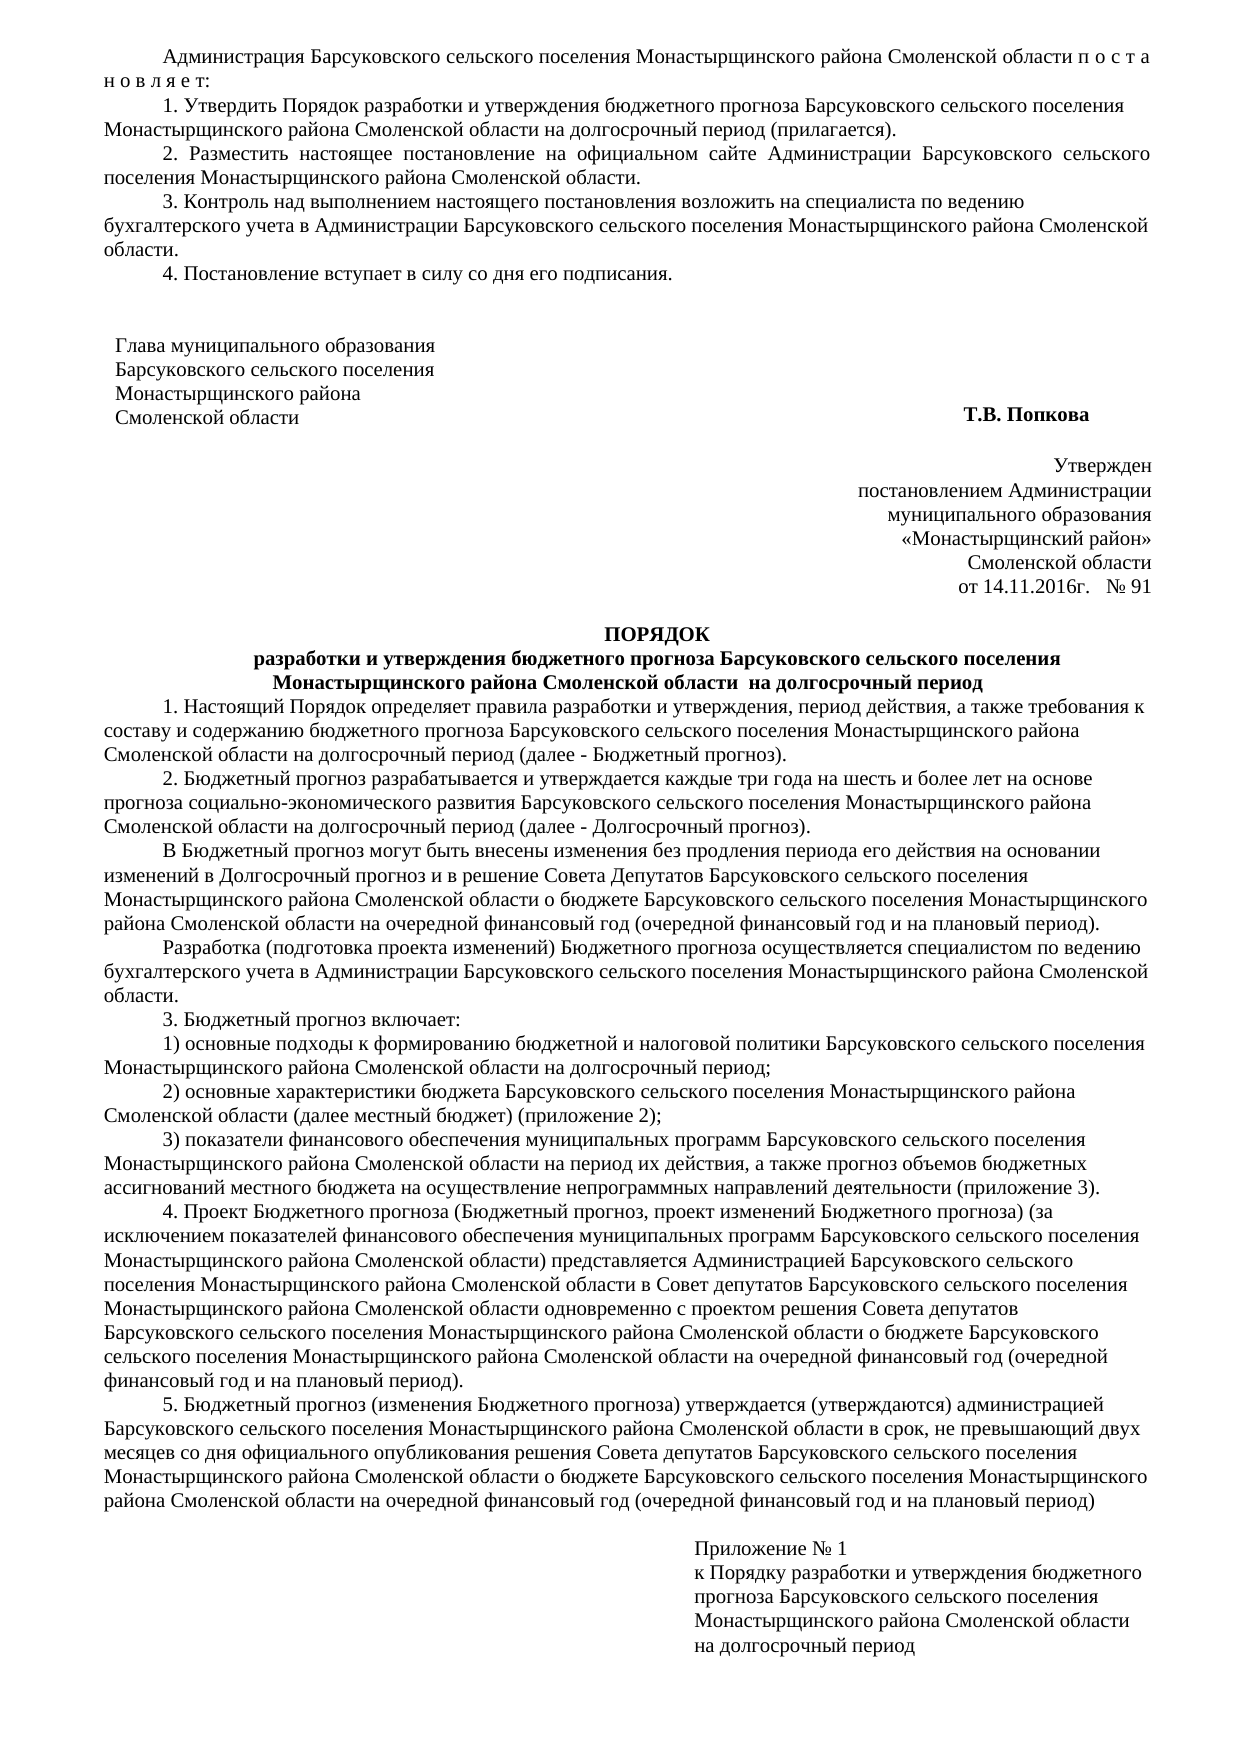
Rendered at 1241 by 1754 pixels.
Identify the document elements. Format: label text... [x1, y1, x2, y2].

table_header Т.В. Попкова [602, 333, 1101, 429]
text Администрация Барсуковского сельского поселения Монастырщинского района Смоленской области п о с т а н о в л я е т: [103, 44, 1152, 92]
title 2. Разместить настоящее постановление на официальном сайте Администрации Барсуковского сельского поселения Монастырщинского района Смоленской области. [103, 141, 1152, 189]
text 3) показатели финансового обеспечения муниципальных программ Барсуковского сельского поселения Монастырщинского района Смоленской области на период их действия, а также прогноз объемов бюджетных ассигнований местного бюджета на осуществление непрограммных направлений деятельности (приложение 3). [103, 1127, 1152, 1199]
text 3. Контроль над выполнением настоящего постановления возложить на специалиста по ведению бухгалтерского учета в Администрации Барсуковского сельского поселения Монастырщинского района Смоленской области. [103, 189, 1152, 261]
text 3. Бюджетный прогноз включает: [103, 1007, 1152, 1031]
text 4. Постановление вступает в силу со дня его подписания. [103, 261, 1152, 285]
text Разработка (подготовка проекта изменений) Бюджетного прогноза осуществляется специалистом по ведению бухгалтерского учета в Администрации Барсуковского сельского поселения Монастырщинского района Смоленской области. [103, 935, 1152, 1007]
text 1) основные подходы к формированию бюджетной и налоговой политики Барсуковского сельского поселения Монастырщинского района Смоленской области на долгосрочный период; [103, 1031, 1152, 1079]
text «Монастырщинский район» [103, 526, 1152, 550]
text 4. Проект Бюджетного прогноза (Бюджетный прогноз, проект изменений Бюджетного прогноза) (за исключением показателей финансового обеспечения муниципальных программ Барсуковского сельского поселения Монастырщинского района Смоленской области) представляется Администрацией Барсуковского сельского поселения Монастырщинского района Смоленской области в Совет депутатов Барсуковского сельского поселения Монастырщинского района Смоленской области одновременно с проектом решения Совета депутатов Барсуковского сельского поселения Монастырщинского района Смоленской области о бюджете Барсуковского сельского поселения Монастырщинского района Смоленской области на очередной финансовый год (очередной финансовый год и на плановый период). [103, 1199, 1152, 1392]
text 1. Настоящий Порядок определяет правила разработки и утверждения, период действия, а также требования к составу и содержанию бюджетного прогноза Барсуковского сельского поселения Монастырщинского района Смоленской области на долгосрочный период (далее - Бюджетный прогноз). [103, 694, 1152, 766]
text 5. Бюджетный прогноз (изменения Бюджетного прогноза) утверждается (утверждаются) администрацией Барсуковского сельского поселения Монастырщинского района Смоленской области в срок, не превышающий двух месяцев со дня официального опубликования решения Совета депутатов Барсуковского сельского поселения Монастырщинского района Смоленской области о бюджете Барсуковского сельского поселения Монастырщинского района Смоленской области на очередной финансовый год (очередной финансовый год и на плановый период) [103, 1392, 1152, 1512]
text Утвержден [472, 453, 1152, 477]
text разработки и утверждения бюджетного прогноза Барсуковского сельского поселения Монастырщинского района Смоленской области на долгосрочный период [103, 646, 1152, 694]
text к Порядку разработки и утверждения бюджетного прогноза Барсуковского сельского поселения Монастырщинского района Смоленской области на долгосрочный период [694, 1560, 1152, 1657]
text 1. Утвердить Порядок разработки и утверждения бюджетного прогноза Барсуковского сельского поселения Монастырщинского района Смоленской области на долгосрочный период (прилагается). [103, 92, 1152, 141]
text ПОРЯДОК [103, 622, 1152, 646]
table_header Глава муниципального образования Барсуковского сельского поселения Монастырщинского района Смоленской области [104, 333, 602, 429]
text муниципального образования [103, 502, 1152, 526]
text 2. Бюджетный прогноз разрабатывается и утверждается каждые три года на шесть и более лет на основе прогноза социально-экономического развития Барсуковского сельского поселения Монастырщинского района Смоленской области на долгосрочный период (далее - Долгосрочный прогноз). [103, 766, 1152, 838]
text постановлением Администрации [103, 477, 1152, 502]
text Приложение № 1 [103, 1536, 1152, 1560]
text 2) основные характеристики бюджета Барсуковского сельского поселения Монастырщинского района Смоленской области (далее местный бюджет) (приложение 2); [103, 1079, 1152, 1127]
text В Бюджетный прогноз могут быть внесены изменения без продления периода его действия на основании изменений в Долгосрочный прогноз и в решение Совета Депутатов Барсуковского сельского поселения Монастырщинского района Смоленской области о бюджете Барсуковского сельского поселения Монастырщинского района Смоленской области на очередной финансовый год (очередной финансовый год и на плановый период). [103, 838, 1152, 935]
text Смоленской области [103, 550, 1152, 574]
text от 14.11.2016г. № 91 [103, 574, 1152, 598]
